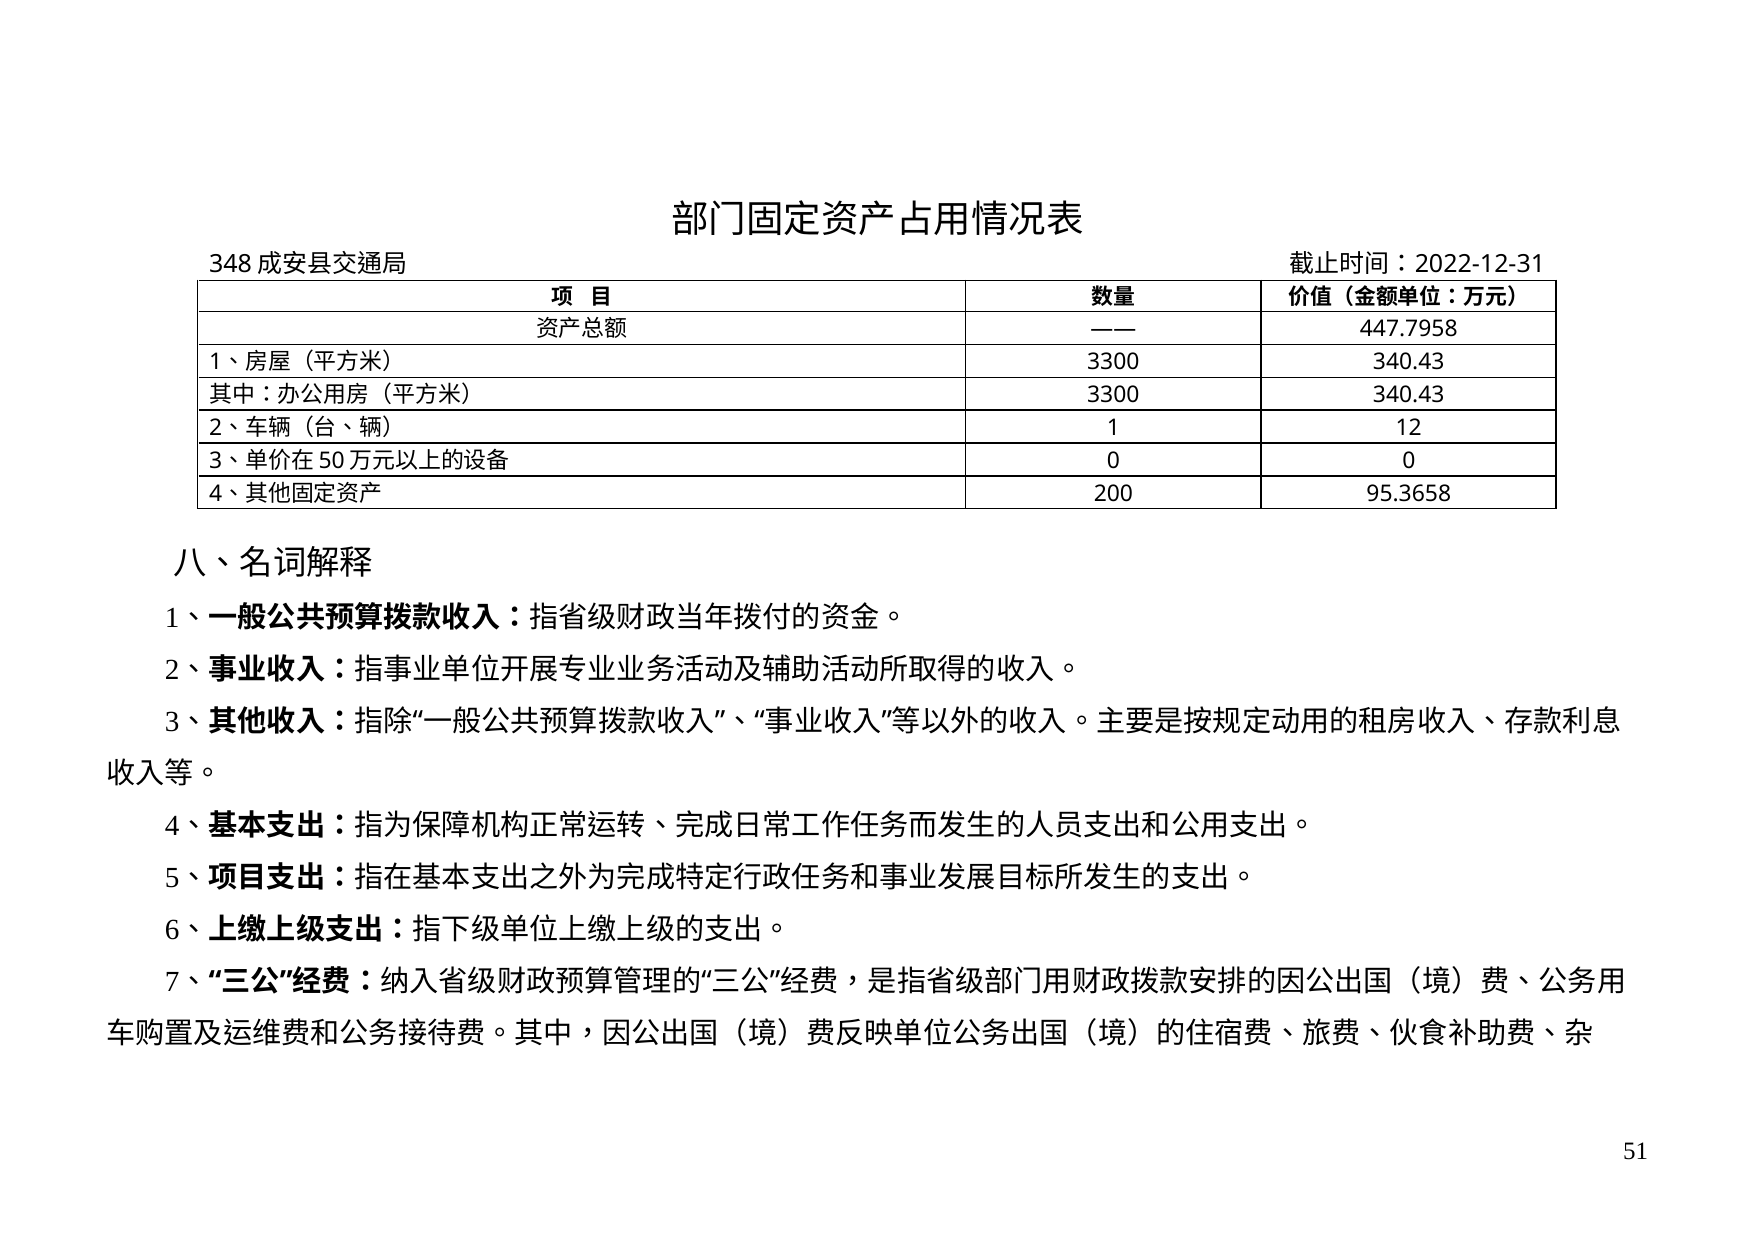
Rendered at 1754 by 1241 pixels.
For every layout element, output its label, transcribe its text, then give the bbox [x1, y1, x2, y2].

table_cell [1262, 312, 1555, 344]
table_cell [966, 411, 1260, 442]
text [106, 950, 1648, 1054]
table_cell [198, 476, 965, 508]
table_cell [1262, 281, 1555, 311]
text 5、项目支出：指在基本支出之外为完成特定行政任务和事业发展目标所发生的支出。 [106, 846, 1648, 898]
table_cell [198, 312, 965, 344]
text 1、一般公共预算拨款收入：指省级财政当年拨付的资金。 [106, 586, 1648, 638]
text 部门固定资产占用情况表 [106, 193, 1648, 244]
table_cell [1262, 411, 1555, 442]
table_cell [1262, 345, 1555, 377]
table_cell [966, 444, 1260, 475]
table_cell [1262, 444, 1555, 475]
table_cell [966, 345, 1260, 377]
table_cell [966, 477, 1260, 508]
text 2、事业收入：指事业单位开展专业业务活动及辅助活动所取得的收入。 [106, 638, 1648, 690]
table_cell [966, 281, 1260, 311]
text 4、基本支出：指为保障机构正常运转、完成日常工作任务而发生的人员支出和公用支出。 [106, 794, 1648, 846]
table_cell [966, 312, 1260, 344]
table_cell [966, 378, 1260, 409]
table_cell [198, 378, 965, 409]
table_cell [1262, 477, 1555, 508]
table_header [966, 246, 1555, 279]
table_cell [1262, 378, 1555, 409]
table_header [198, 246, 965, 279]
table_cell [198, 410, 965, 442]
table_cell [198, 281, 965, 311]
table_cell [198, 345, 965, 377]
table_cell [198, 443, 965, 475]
text 八、名词解释 [106, 539, 1648, 584]
text 6、上缴上级支出：指下级单位上缴上级的支出。 [106, 898, 1648, 950]
text 3、其他收入：指除“一般公共预算拨款收入”、“事业收入”等以外的收入。主要是按规定动用的租房收入、存款利息收入等。 [106, 690, 1648, 794]
